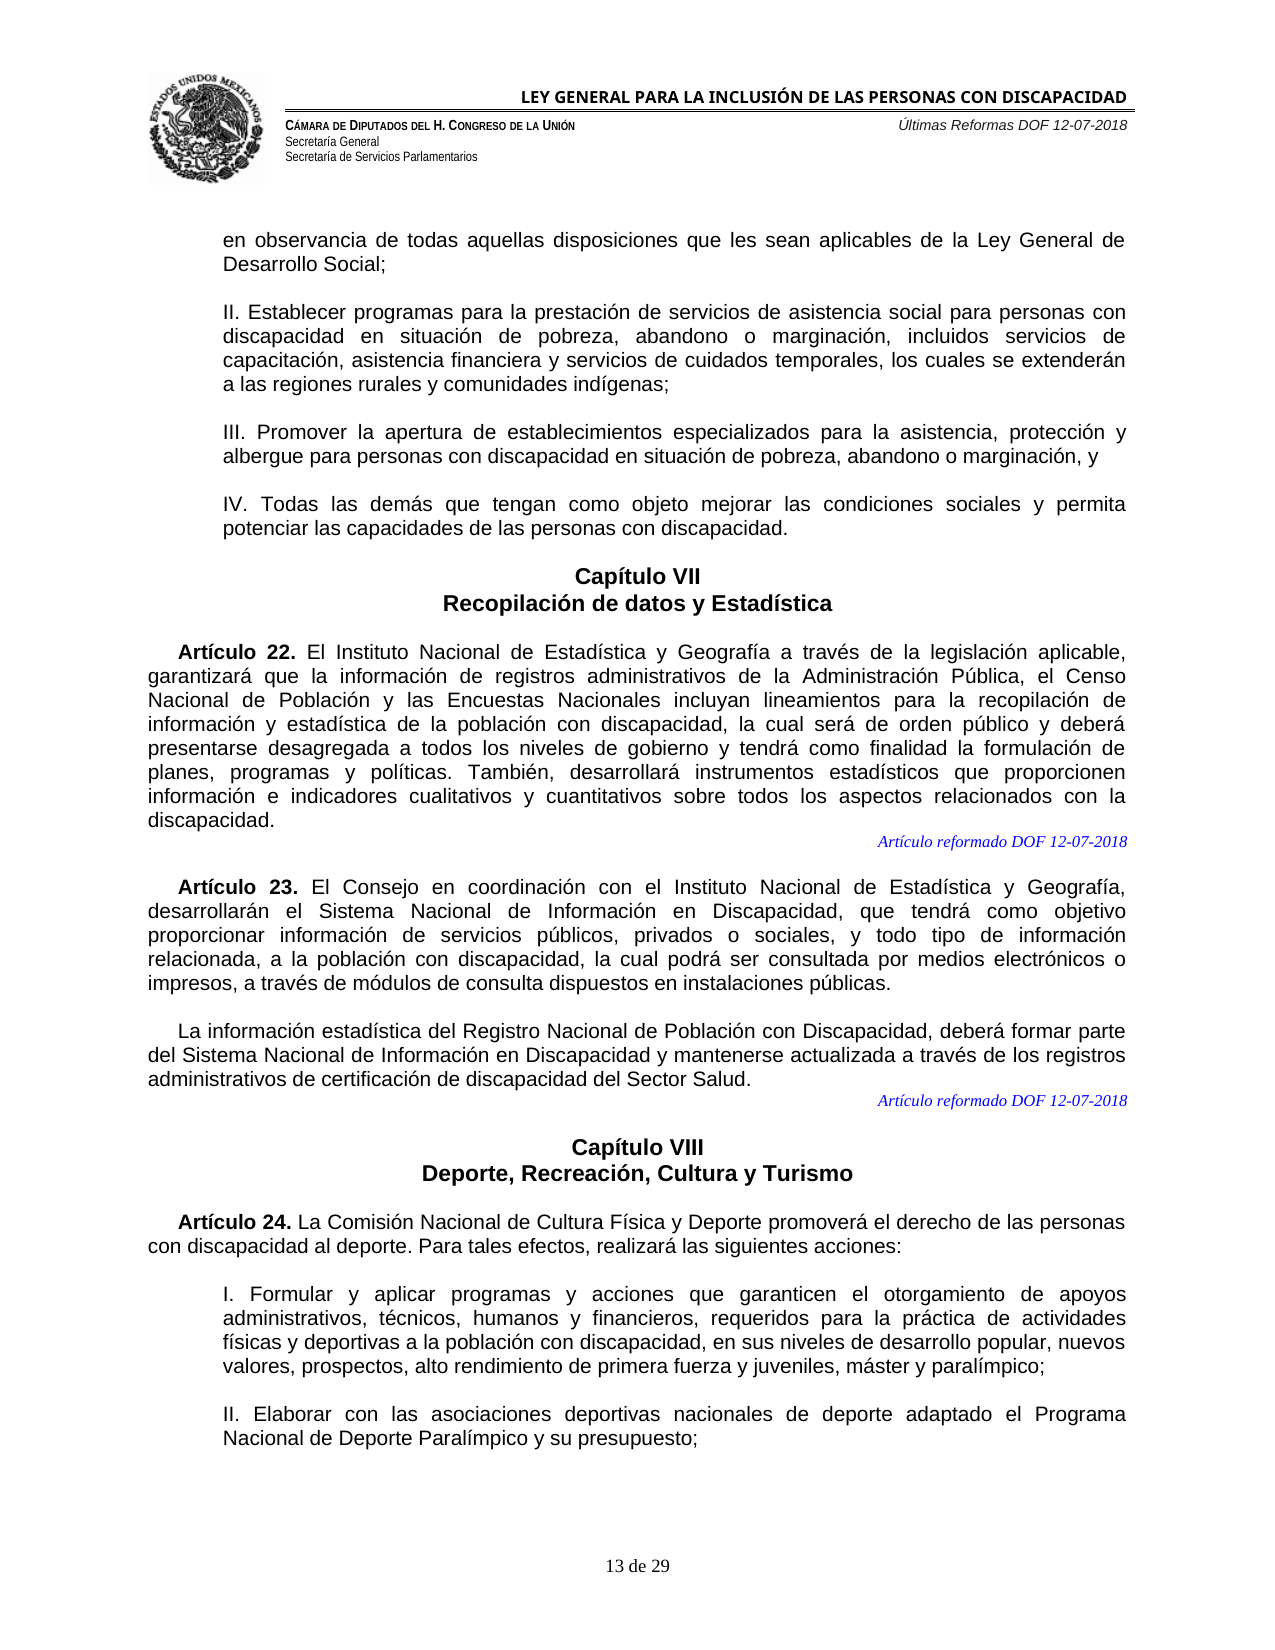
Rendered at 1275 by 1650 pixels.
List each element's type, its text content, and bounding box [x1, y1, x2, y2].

text Deporte, Recreación, Cultura y Turismo [148, 1160, 1127, 1186]
text Artículo reformado DOF 12-07-2018 [148, 832, 1127, 851]
text II. Establecer programas para la prestación de servicios de asistencia social para personas con discapacidad en situación de pobreza, abandono o marginación, incluidos servicios de capacitación, asistencia financiera y servicios de cuidados temporales, los cuales se extenderán a las regiones rurales y comunidades indígenas; [223, 300, 1127, 396]
text IV. Todas las demás que tengan como objeto mejorar las condiciones sociales y permita potenciar las capacidades de las personas con discapacidad. [223, 491, 1127, 539]
text Artículo 23. El Consejo en coordinación con el Instituto Nacional de Estadística y Geografía, desarrollarán el Sistema Nacional de Información en Discapacidad, que tendrá como objetivo proporcionar información de servicios públicos, privados o sociales, y todo tipo de información relacionada, a la población con discapacidad, la cual podrá ser consultada por medios electrónicos o impresos, a través de módulos de consulta dispuestos en instalaciones públicas. [148, 875, 1127, 994]
text Artículo 24. de Cultura Física y Deporte promoverá el derecho de las personas con discapacidad al deporte. Para tales efectos, realizará las siguientes acciones: [148, 1210, 1127, 1258]
text I. Formular y aplicar programas y acciones que garanticen el otorgamiento de apoyos administrativos, técnicos, humanos y financieros, requeridos para la práctica de actividades físicas y deportivas a la población con discapacidad, en sus niveles de desarrollo popular, nuevos valores, prospectos, alto rendimiento de primera fuerza y juveniles, máster y paralímpico; [223, 1282, 1127, 1378]
text II. Elaborar con las asociaciones deportivas nacionales de deporte adaptado el Programa Nacional de Deporte Paralímpico y su presupuesto; [223, 1402, 1127, 1450]
text Capítulo VIII [148, 1133, 1127, 1160]
text Artículo reformado DOF 12-07-2018 [148, 1090, 1127, 1109]
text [223, 228, 1127, 276]
text Recopilación de datos y Estadística [148, 590, 1127, 616]
text La información estadística del Registro Nacional de Población con Discapacidad, deberá formar parte del Sistema Nacional de Información en Discapacidad y mantenerse actualizada a través de los registros administrativos de certificación de discapacidad del Sector Salud. [148, 1018, 1127, 1090]
text III. Promover la apertura de establecimientos especializados para la asistencia, protección y albergue para personas con discapacidad en situación de pobreza, abandono o marginación, y [223, 419, 1127, 467]
text Artículo 22. El Instituto Nacional de Estadística y Geografía a través de la legislación aplicable, garantizará que la información de registros administrativos de la Administración Pública, el Censo Nacional de Población y las Encuestas Nacionales incluyan lineamientos para la recopilación de información y estadística de la población con discapacidad, la cual será de orden público y deberá presentarse desagregada a todos los niveles de gobierno y tendrá como finalidad la formulación de planes, programas y políticas. También, desarrollará instrumentos estadísticos que proporcionen información e indicadores cualitativos y cuantitativos sobre todos los aspectos relacionados con la discapacidad. [148, 640, 1127, 832]
text Capítulo VII [148, 563, 1127, 590]
